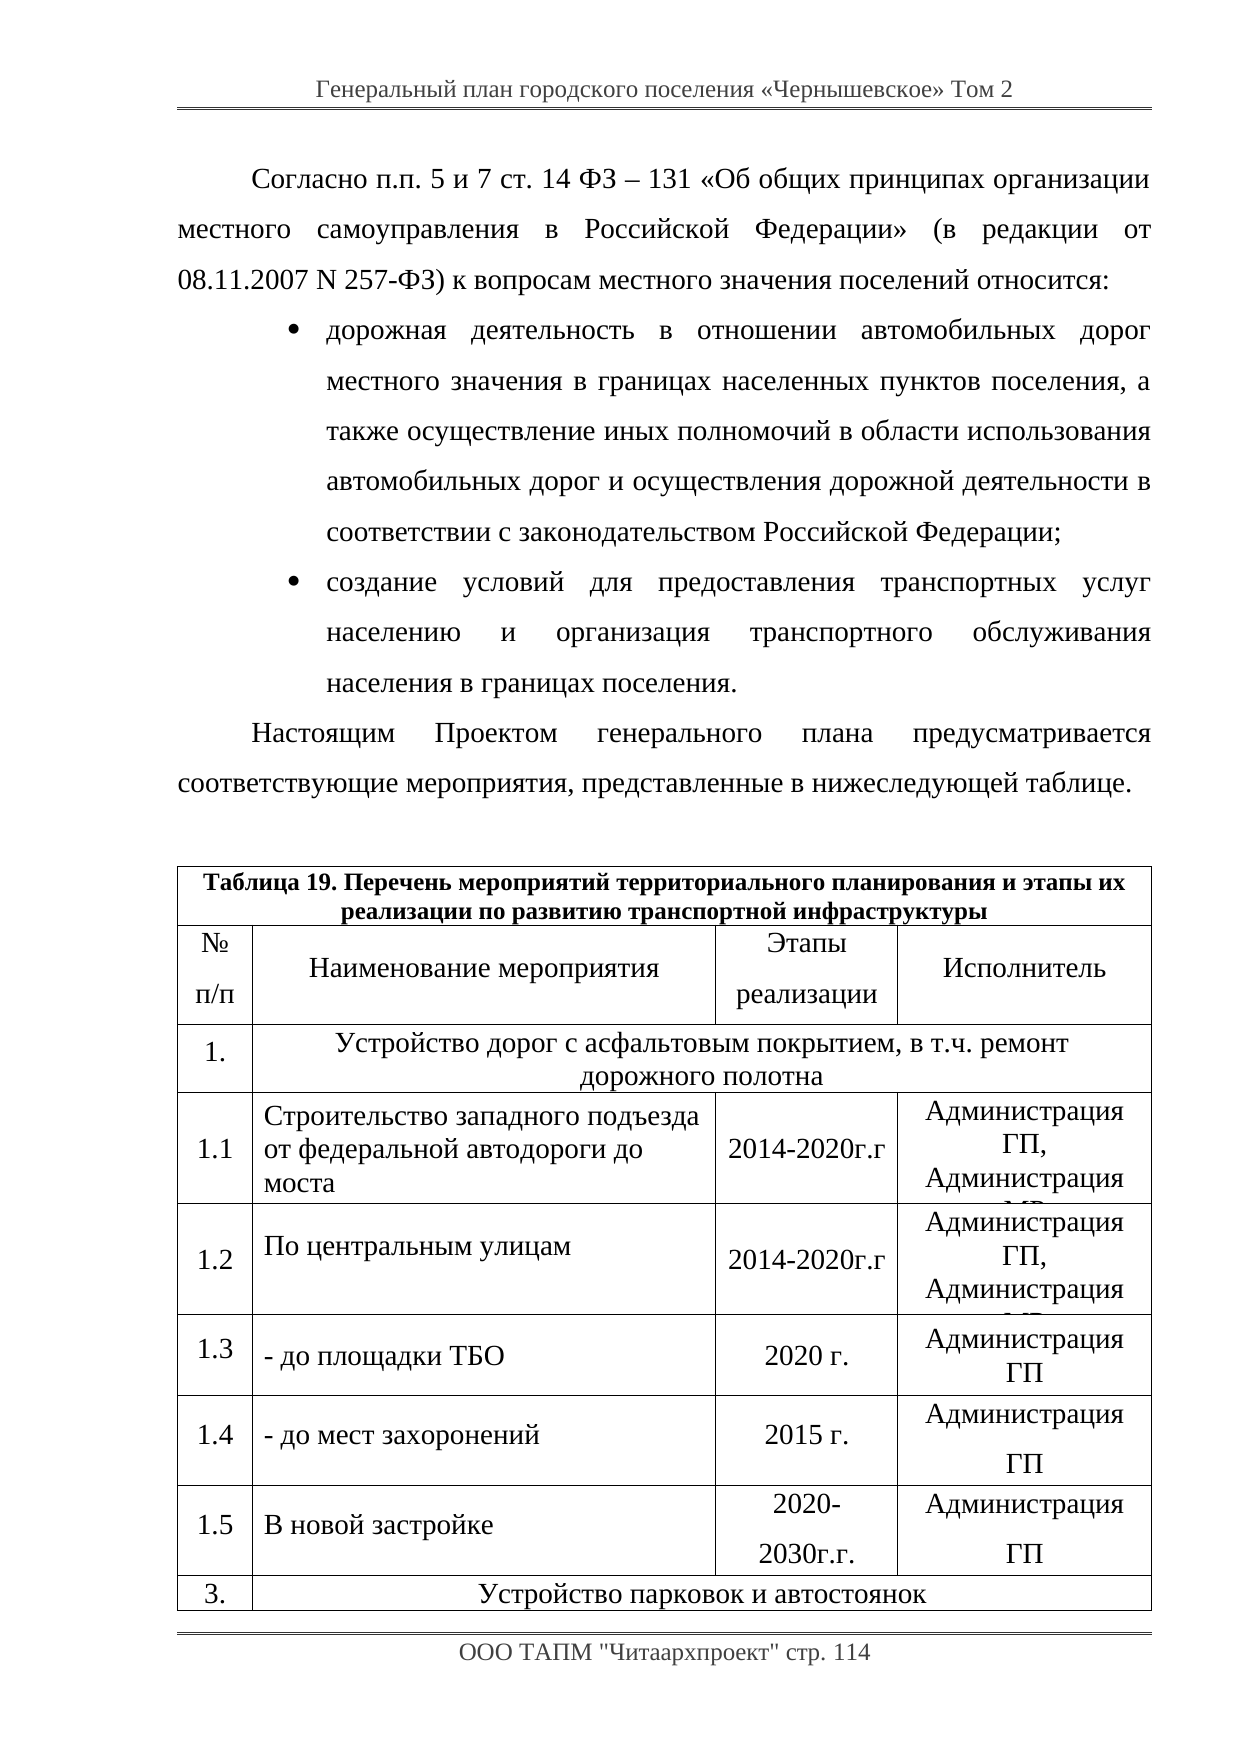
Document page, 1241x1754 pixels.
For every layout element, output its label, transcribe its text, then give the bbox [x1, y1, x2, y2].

table_cell Устройство парковок и автостоянок [253, 1576, 1151, 1610]
table_header Таблица 19. Перечень мероприятий территориального планирования и этапы их реализации по развитию транспортной инфраструктуры [178, 867, 1151, 924]
text Настоящим Проектом генерального плана предусматривается соответствующие мероприятия, представленные в нижеследующей таблице. [177, 715, 1152, 799]
table_cell 1.4 [178, 1396, 252, 1485]
table_cell В новой застройке [253, 1486, 715, 1575]
list создание условий для предоставления транспортных услуг населению и организация транспортного обслуживания населения в границах поселения. [288, 564, 1152, 698]
table_cell 2014-2020г.г [716, 1093, 897, 1203]
table_cell Администрация ГП [898, 1396, 1151, 1485]
table_cell Администрация ГП [898, 1315, 1151, 1395]
table_cell 3. [178, 1576, 252, 1610]
table_cell По центральным улицам [253, 1204, 715, 1314]
table_cell Исполнитель [898, 926, 1151, 1024]
table_cell 1.5 [178, 1486, 252, 1575]
table_cell Наименование мероприятия [253, 926, 715, 1024]
table_cell 1.2 [178, 1204, 252, 1314]
table_cell 2020-2030г.г. [716, 1486, 897, 1575]
table_cell 2020 г. [716, 1315, 897, 1395]
text Согласно п.п. 5 и 7 ст. 14 ФЗ – 131 «Об общих принципах организации местного самоуправления в Российской Федерации» (в редакции от 08.11.2007 N 257-ФЗ) к вопросам местного значения поселений относится: [177, 161, 1152, 296]
table_cell 1.3 [178, 1315, 252, 1395]
table_cell Этапы реализации [716, 926, 897, 1024]
table_cell - до площадки ТБО [253, 1315, 715, 1395]
table_cell № п/п [178, 926, 252, 1024]
table_cell 1. [178, 1025, 252, 1092]
table_cell - до мест захоронений [253, 1396, 715, 1485]
list дорожная деятельность в отношении автомобильных дорог местного значения в границах населенных пунктов поселения, а также осуществление иных полномочий в области использования автомобильных дорог и осуществления дорожной деятельности в соответствии с законодательством Российской Федерации; [288, 312, 1152, 547]
table_cell 2015 г. [716, 1396, 897, 1485]
table_cell Администрация ГП, Администрация МР [898, 1204, 1151, 1314]
table_cell Строительство западного подъезда от федеральной автодороги до моста [253, 1093, 715, 1203]
table_cell 2014-2020г.г [716, 1204, 897, 1314]
table_cell Администрация ГП, Администрация МР [898, 1093, 1151, 1203]
table_cell Устройство дорог с асфальтовым покрытием, в т.ч. ремонт дорожного полотна [253, 1025, 1151, 1092]
table_cell 1.1 [178, 1093, 252, 1203]
table_cell Администрация ГП [898, 1486, 1151, 1575]
